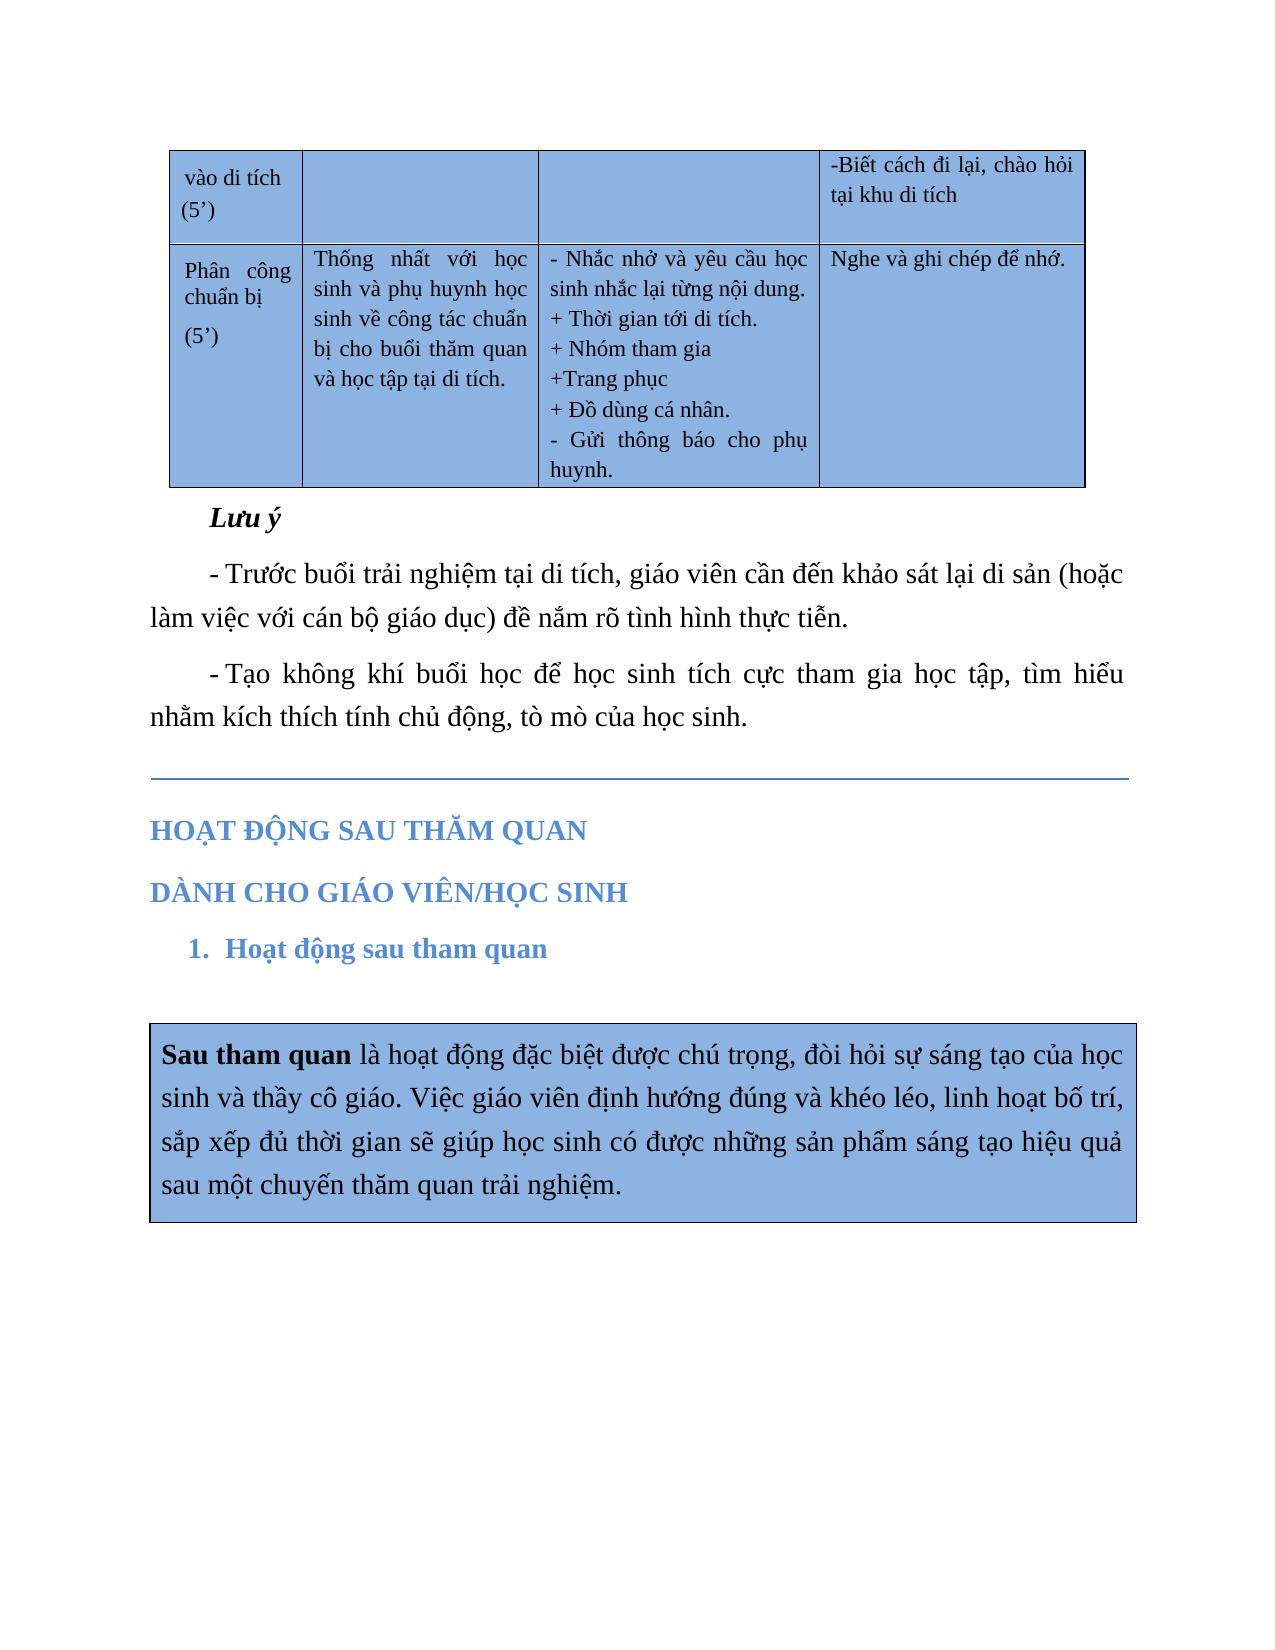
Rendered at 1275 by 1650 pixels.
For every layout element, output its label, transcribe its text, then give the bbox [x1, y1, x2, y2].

table_header Sau tham quan là hoạt động đặc biệt được chú trọng, đòi hỏi sự sáng tạo của học sinh và thầy cô giáo. Việc giáo viên định hướng đúng và khéo léo, linh hoạt bố trí, sắp xếp đủ thời gian sẽ giúp học sinh có được những sản phẩm sáng tạo hiệu quả sau một chuyến thăm quan trải nghiệm. [151, 1024, 1136, 1222]
list Lưu ý [150, 500, 1125, 534]
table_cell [539, 151, 819, 243]
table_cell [303, 151, 538, 243]
text DÀNH CHO GIÁO VIÊN/HỌC SINH [150, 875, 1125, 909]
list Hoạt động sau tham quan [187, 931, 1125, 965]
text HOẠT ĐỘNG SAU THĂM QUAN [150, 813, 1125, 846]
list Trước buổi trải nghiệm tại di tích, giáo viên cần đến khảo sát lại di sản (hoặc làm việc với cán bộ giáo dục) đề nắm rõ tình hình thực tiễn. [150, 556, 1125, 633]
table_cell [820, 151, 1084, 243]
table_cell - Nhắc nhở và yêu cầu học sinh nhắc lại từng nội dung. + Thời gian tới di tích. + Nhóm tham gia +Trang phục + Đồ dùng cá nhân. - Gửi thông báo cho phụ huynh. [539, 245, 819, 487]
list Tạo không khí buổi học để học sinh tích cực tham gia học tập, tìm hiểu nhằm kích thích tính chủ động, tò mò của học sinh. [150, 656, 1125, 733]
table_cell Nghe và ghi chép để nhớ. [820, 245, 1084, 487]
table_cell Thống nhất với học sinh và phụ huynh học sinh về công tác chuẩn bị cho buổi thăm quan và học tập tại di tích. [303, 245, 538, 487]
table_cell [170, 151, 302, 243]
table_cell Phân công chuẩn bị (5’) [170, 245, 302, 487]
